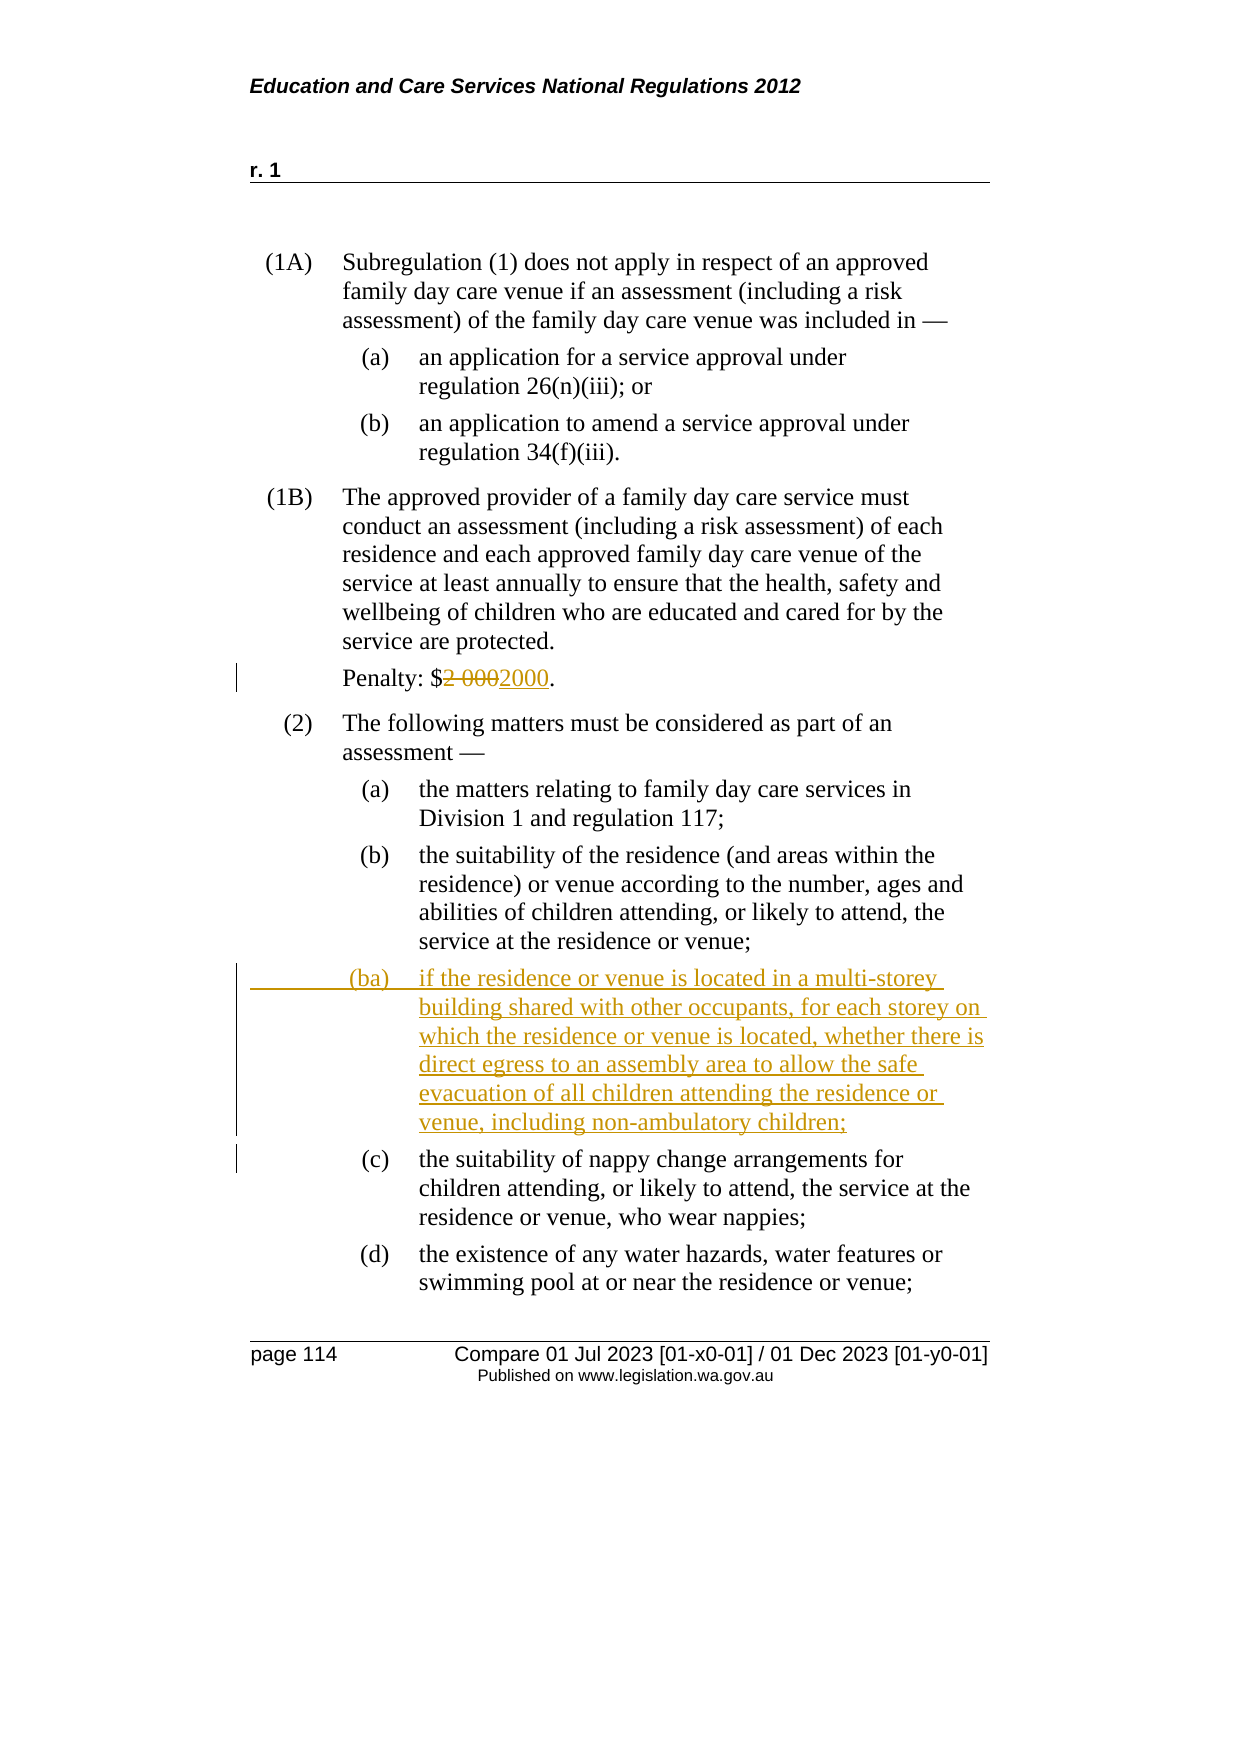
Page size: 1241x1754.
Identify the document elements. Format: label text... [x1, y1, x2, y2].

text (c) the suitability of nappy change arrangements for children attending, or likely to attend, the service at the residence or venue, who wear nappies; [250, 1144, 990, 1230]
text (d) the existence of any water hazards, water features or swimming pool at or near the residence or venue; [250, 1239, 990, 1296]
text (b) an application to amend a service approval under regulation 34(f)(iii). [250, 408, 990, 465]
text (a) an application for a service approval under regulation 26(n)(iii); or [250, 342, 990, 399]
text (2) The following matters must be considered as part of an assessment — [250, 708, 990, 766]
text (1B) The approved provider of a family day care service must conduct an assessment (including a risk assessment) of each residence and each approved family day care venue of the service at least annually to ensure that the health, safety and wellbeing of children who are educated and cared for by the service are protected. [250, 482, 990, 654]
text Penalty: $. [250, 663, 990, 692]
text (1A) Subregulation (1) does not apply in respect of an approved family day care venue if an assessment (including a risk assessment) of the family day care venue was included in — [250, 247, 990, 334]
text (a) the matters relating to family day care services in Division 1 and regulation 117; [250, 774, 990, 832]
text (b) the suitability of the residence (and areas within the residence) or venue according to the number, ages and abilities of children attending, or likely to attend, the service at the residence or venue; [250, 840, 990, 955]
